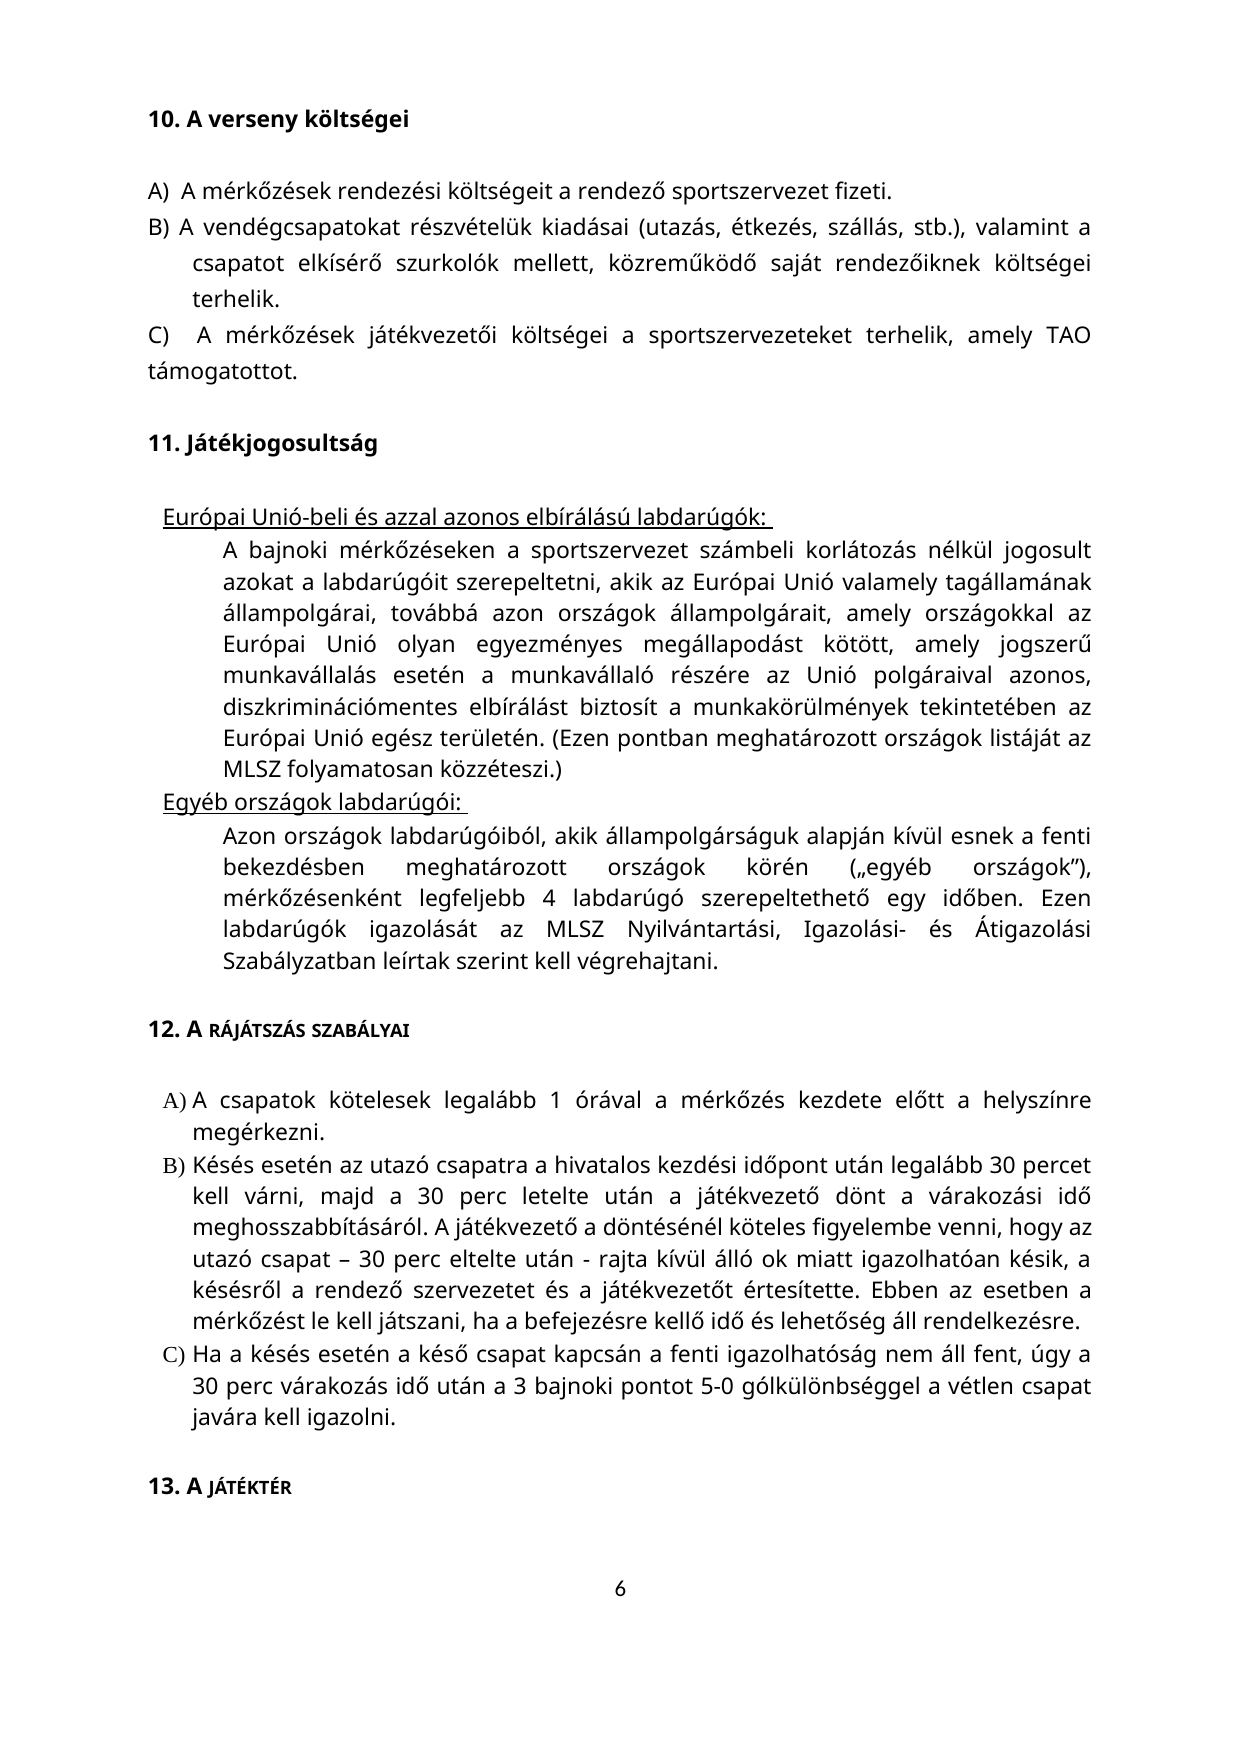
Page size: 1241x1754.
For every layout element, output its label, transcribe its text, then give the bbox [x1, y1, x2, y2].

text C) A mérkőzések játékvezetői költségei a sportszervezeteket terhelik, amely TAO támogatottot. [148, 319, 1093, 386]
text 11. Játékjogosultság [148, 427, 1093, 458]
text B) A vendégcsapatokat részvételük kiadásai (utazás, étkezés, szállás, stb.), valamint a csapatot elkísérő szurkolók mellett, közreműködő saját rendezőiknek költségei terhelik. [148, 211, 1093, 314]
subtitle Késés esetén az utazó csapatra a hivatalos kezdési időpont után legalább 30 percet kell várni, majd a 30 perc letelte után a játékvezető dönt a várakozási idő meghosszabbításáról. A játékvezető a döntésénél köteles figyelembe venni, hogy az utazó csapat – 30 perc eltelte után - rajta kívül álló ok miatt igazolhatóan késik, a késésről a rendező szervezetet és a játékvezetőt értesítette. Ebben az esetben a mérkőzést le kell játszani, ha a befejezésre kellő idő és lehetőség áll rendelkezésre. [162, 1149, 1093, 1336]
subtitle 13. A játéktér [148, 1469, 1093, 1501]
subtitle Egyéb országok labdarúgói: [162, 786, 1093, 817]
subtitle A csapatok kötelesek legalább 1 órával a mérkőzés kezdete előtt a helyszínre megérkezni. [162, 1084, 1093, 1147]
subtitle 12. A rájátszás szabályai [148, 1013, 1093, 1044]
text verseny költségei [148, 103, 1093, 135]
subtitle Azon országok labdarúgóiból, akik állampolgárságuk alapján kívül esnek a fenti bekezdésben meghatározott országok körén („egyéb országok”), mérkőzésenként legfeljebb 4 labdarúgó szerepeltethető egy időben. Ezen labdarúgók igazolását az MLSZ Nyilvántartási, Igazolási- és Átigazolási Szabályzatban leírtak szerint kell végrehajtani. [223, 819, 1093, 976]
subtitle Európai Unió-beli és azzal azonos elbírálású labdarúgók: [162, 501, 1093, 532]
subtitle Ha a késés esetén a késő csapat kapcsán a fenti igazolhatóság nem áll fent, úgy a 30 perc várakozás idő után a 3 bajnoki pontot 5-0 gólkülönbséggel a vétlen csapat javára kell igazolni. [162, 1338, 1093, 1432]
subtitle A bajnoki mérkőzéseken a sportszervezet számbeli korlátozás nélkül jogosult azokat a labdarúgóit szerepeltetni, akik az Európai Unió valamely tagállamának állampolgárai, továbbá azon országok állampolgárait, amely országokkal az Európai Unió olyan egyezményes megállapodást kötött, amely jogszerű munkavállalás esetén a munkavállaló részére az Unió polgáraival azonos, diszkriminációmentes elbírálást biztosít a munkakörülmények tekintetében az Európai Unió egész területén. (Ezen pontban meghatározott országok listáját az MLSZ folyamatosan közzéteszi.) [223, 534, 1093, 784]
text A) A mérkőzések rendezési költségeit a rendező sportszervezet fizeti. [148, 175, 1093, 207]
